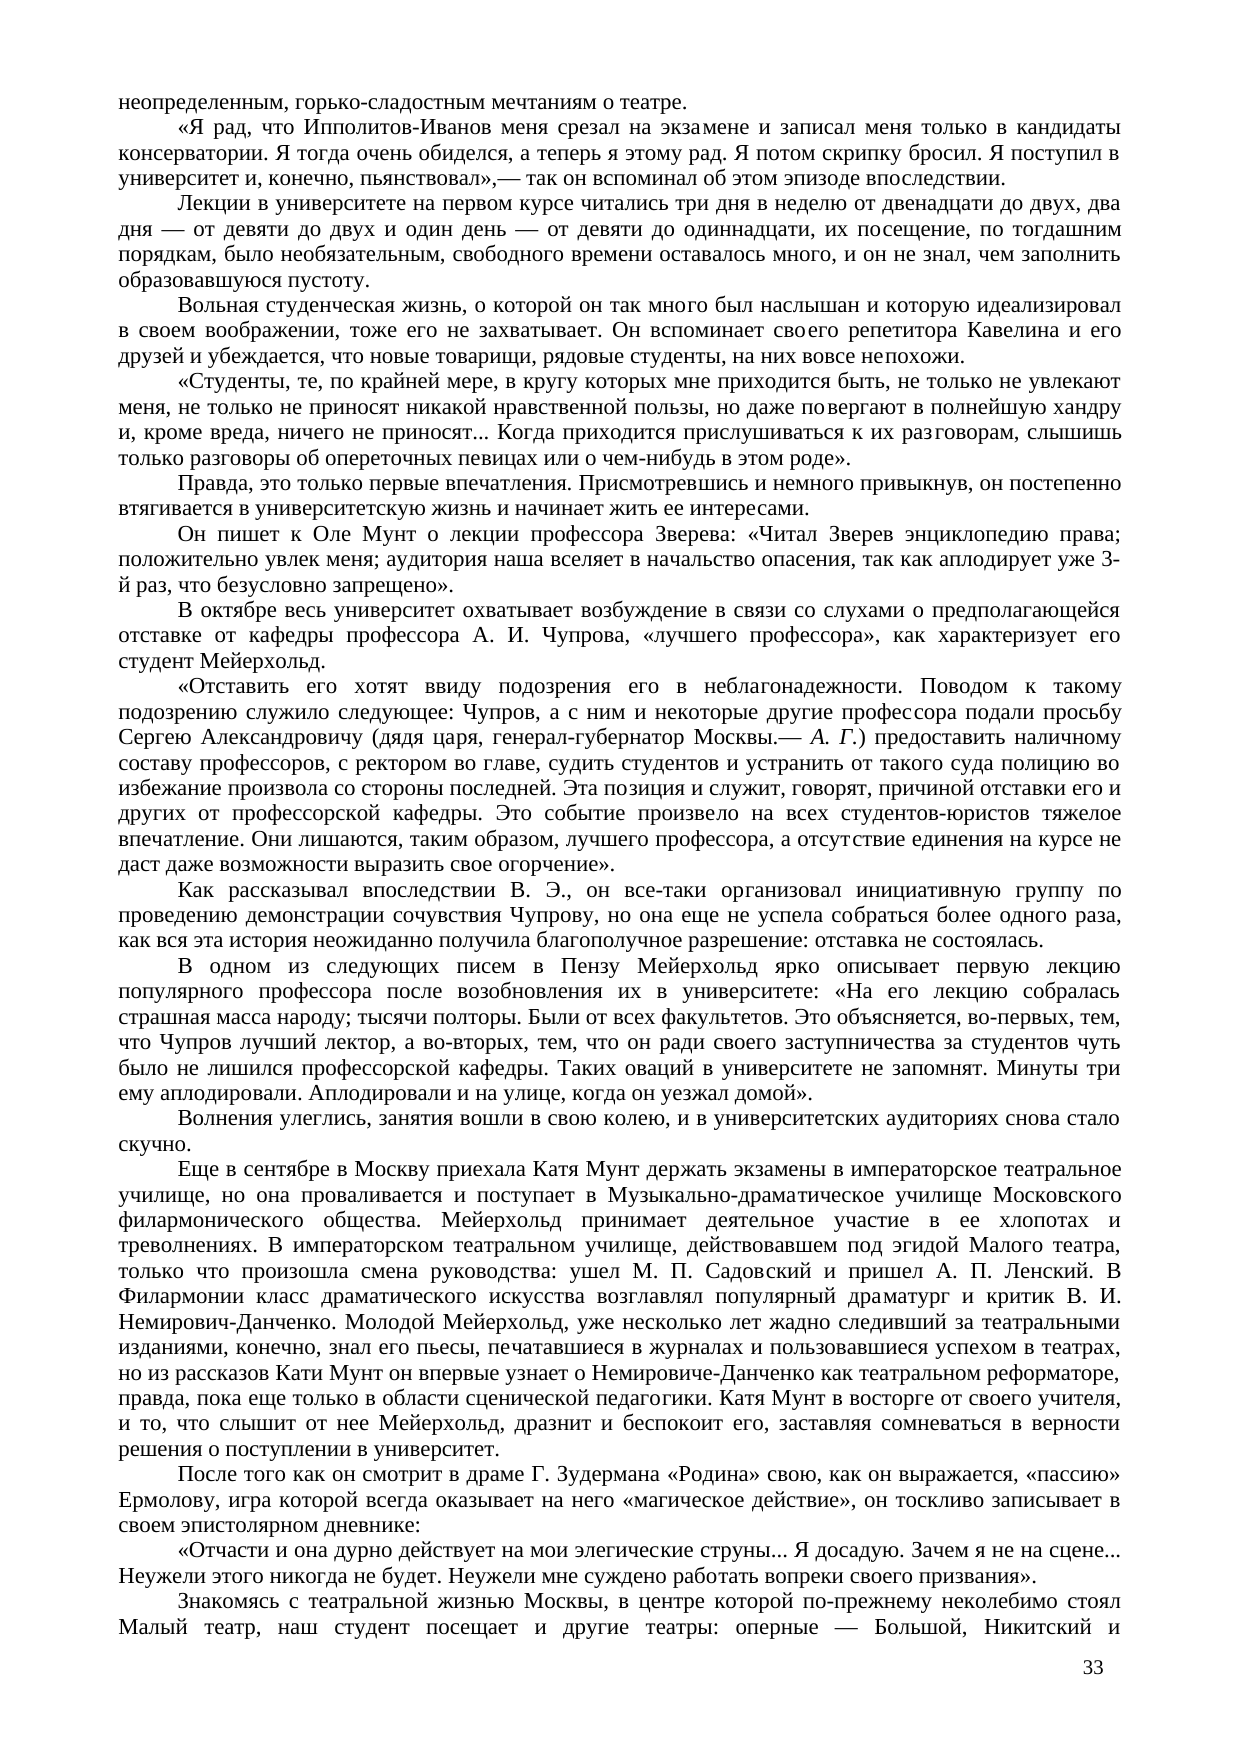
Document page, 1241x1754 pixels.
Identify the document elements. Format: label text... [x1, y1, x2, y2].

text Волнения улеглись, занятия вошли в свою колею, и в университетских аудиториях снова стало скучно. [118, 1105, 1122, 1156]
text В октябре весь университет охватывает возбуждение в связи со слухами о предполагающейся отставке от кафедры профессора А. И. Чупрова, «лучшего профессора», как характеризует его студент Мейерхольд. [118, 597, 1122, 673]
text После того как он смотрит в драме Г. Зудермана «Родина» свою, как он выражается, «пассию» Ермолову, игра которой всегда оказывает на него «магическое действие», он тоскливо записывает в своем эпистолярном дневнике: [118, 1461, 1122, 1537]
text Еще в сентябре в Москву приехала Катя Мунт держать экзамены в императорское театральное училище, но она проваливается и поступает в Музыкально-драматическое училище Московского филармонического общества. Мейерхольд принимает деятельное участие в ее хлопотах и треволнениях. В императорском театральном училище, действовавшем под эгидой Малого театра, только что произошла смена руководства: ушел М. П. Садовский и пришел А. П. Ленский. В Филармонии класс драматического искусства возглавлял популярный драматург и критик В. И. Немирович-Данченко. Молодой Мейерхольд, уже несколько лет жадно следивший за театральными изданиями, конечно, знал его пьесы, печатавшиеся в журналах и пользовавшиеся успехом в театрах, но из рассказов Кати Мунт он впервые узнает о Немировиче-Данченко как театральном реформаторе, правда, пока еще только в области сценической педагогики. Катя Мунт в восторге от своего учителя, и то, что слышит от нее Мейерхольд, дразнит и беспокоит его, заставляя сомневаться в верности решения о поступлении в университет. [118, 1156, 1122, 1461]
text Как рассказывал впоследствии В. Э., он все-таки организовал инициативную группу по проведению демонстрации сочувствия Чупрову, но она еще не успела собраться более одного раза, как вся эта история неожиданно получила благополучное разрешение: отставка не состоялась. [118, 877, 1122, 953]
text «Отчасти и она дурно действует на мои элегические струны... Я досадую. Зачем я не на сцене... Неужели этого никогда не будет. Неужели мне суждено работать вопреки своего призвания». [118, 1537, 1122, 1588]
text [118, 1588, 1122, 1639]
text «Отставить его хотят ввиду подозрения его в неблагонадежности. Поводом к такому подозрению служило следующее: Чупров, а с ним и некоторые другие профессора подали просьбу Сергею Александровичу (дядя царя, генерал-губернатор Москвы.— А. Г.) предоставить наличному составу профессоров, с ректором во главе, судить студентов и устранить от такого суда полицию во избежание произвола со стороны последней. Эта позиция и служит, говорят, причиной отставки его и других от профессорской кафедры. Это событие произвело на всех студентов-юристов тяжелое впечатление. Они лишаются, таким образом, лучшего профессора, а отсутствие единения на курсе не даст даже возможности выразить свое огорчение». [118, 673, 1122, 877]
text «Я рад, что Ипполитов-Иванов меня срезал на экзамене и записал меня только в кандидаты консерватории. Я тогда очень обиделся, а теперь я этому рад. Я потом скрипку бросил. Я поступил в университет и, конечно, пьянствовал»,— так он вспоминал об этом эпизоде впоследствии. [118, 114, 1122, 190]
text «Студенты, те, по крайней мере, в кругу которых мне приходится быть, не только не увлекают меня, не только не приносят никакой нравственной пользы, но даже повергают в полнейшую хандру и, кроме вреда, ничего не приносят... Когда приходится прислушиваться к их разговорам, слышишь только разговоры об опереточных певицах или о чем-нибудь в этом роде». [118, 368, 1122, 470]
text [118, 89, 1122, 114]
text Он пишет к Оле Мунт о лекции профессора Зверева: «Читал Зверев энциклопедию права; положительно увлек меня; аудитория наша вселяет в начальство опасения, так как аплодирует уже 3-й раз, что безусловно запрещено». [118, 521, 1122, 597]
text В одном из следующих писем в Пензу Мейерхольд ярко описывает первую лекцию популярного профессора после возобновления их в университете: «На его лекцию собралась страшная масса народу; тысячи полторы. Были от всех факультетов. Это объясняется, во-первых, тем, что Чупров лучший лектор, а во-вторых, тем, что он ради своего заступничества за студентов чуть было не лишился профессорской кафедры. Таких оваций в университете не запомнят. Минуты три ему аплодировали. Аплодировали и на улице, когда он уезжал домой». [118, 953, 1122, 1105]
text Лекции в университете на первом курсе читались три дня в неделю от двенадцати до двух, два дня — от девяти до двух и один день — от девяти до одиннадцати, их посещение, по тогдашним порядкам, было необязательным, свободного времени оставалось много, и он не знал, чем заполнить образовавшуюся пустоту. [118, 190, 1122, 292]
text Правда, это только первые впечатления. Присмотревшись и немного привыкнув, он постепенно втягивается в университетскую жизнь и начинает жить ее интересами. [118, 470, 1122, 521]
text Вольная студенческая жизнь, о которой он так много был наслышан и которую идеализировал в своем воображении, тоже его не захватывает. Он вспоминает своего репетитора Кавелина и его друзей и убеждается, что новые товарищи, рядовые студенты, на них вовсе непохожи. [118, 292, 1122, 368]
